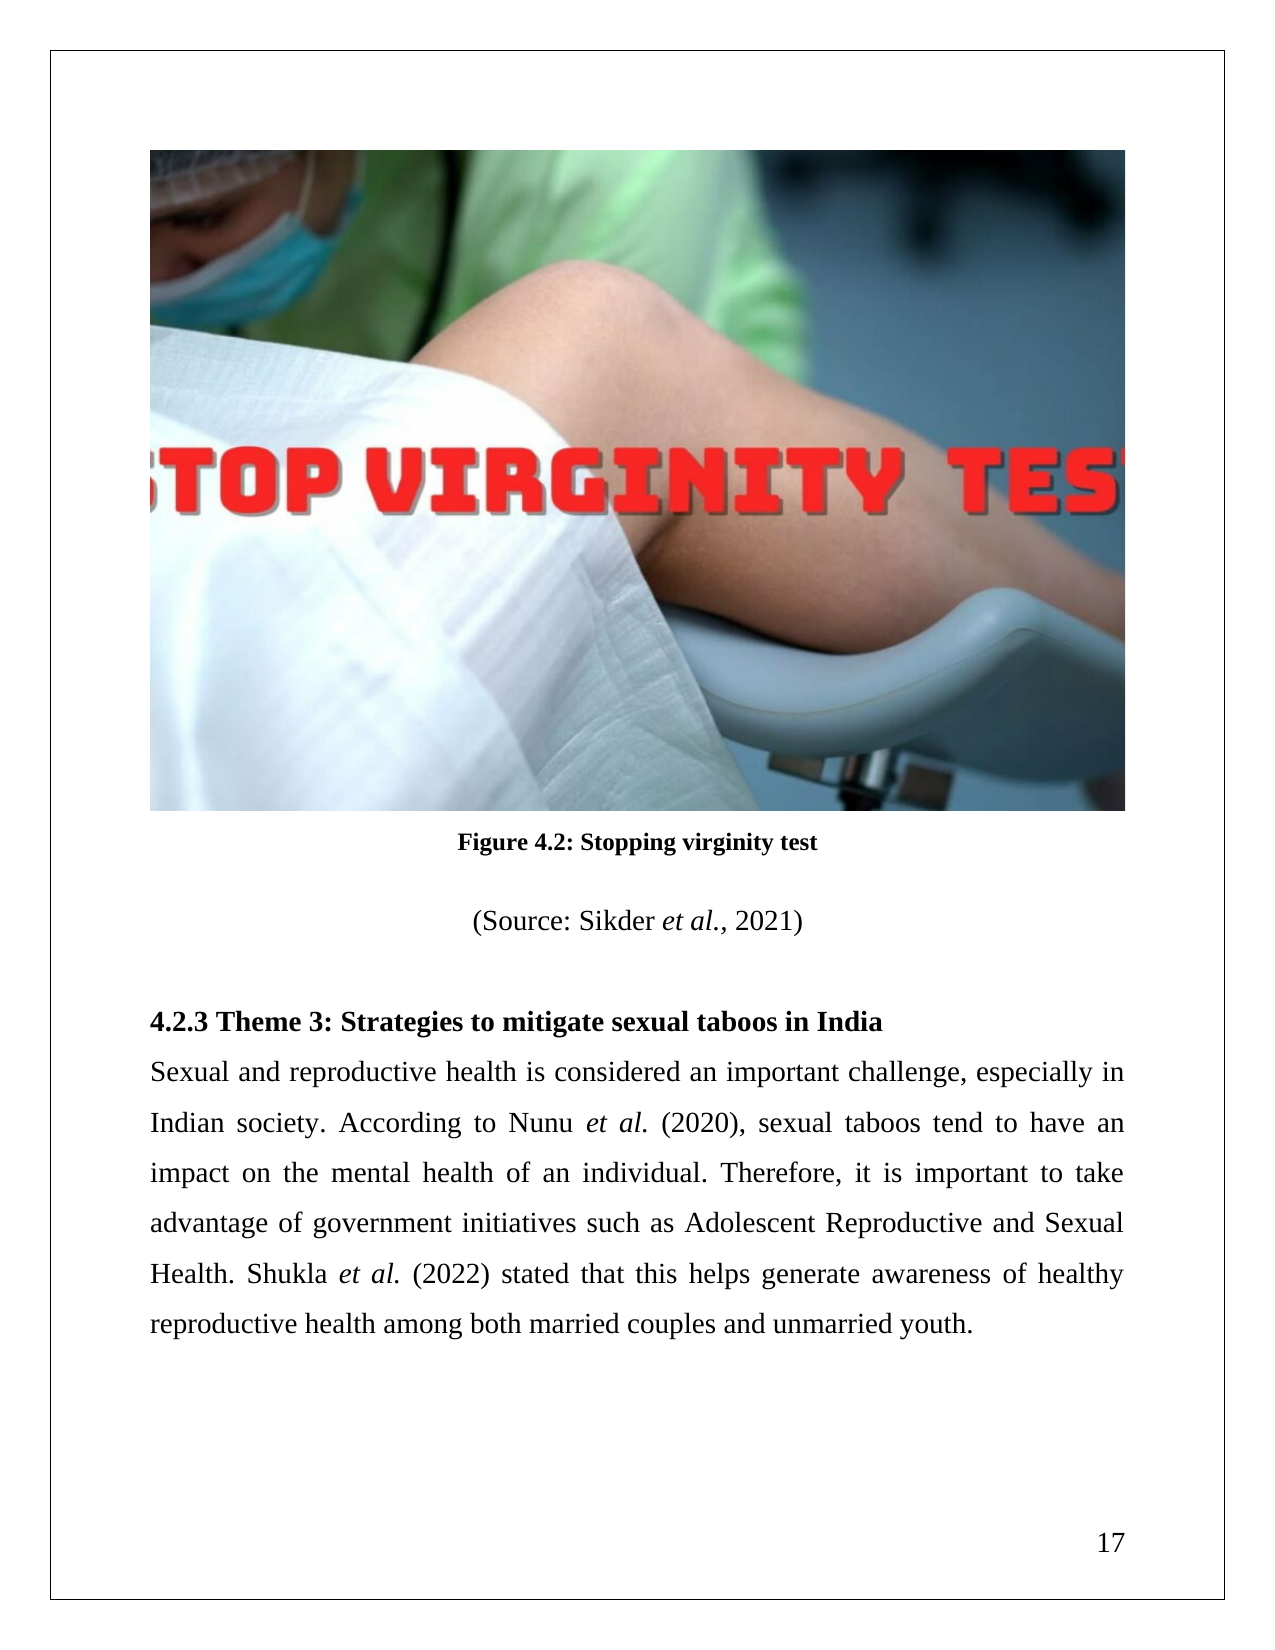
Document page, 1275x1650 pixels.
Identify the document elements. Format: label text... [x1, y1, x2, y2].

text Sexual and reproductive health is considered an important challenge, especially in Indian society. According to Nunu et al. (2020), sexual taboos tend to have an impact on the mental health of an individual. Therefore, it is important to take advantage of government initiatives such as Adolescent Reproductive and Sexual Health. Shukla et al. (2022) stated that this helps generate awareness of healthy reproductive health among both married couples and unmarried youth. [150, 1054, 1125, 1339]
subtitle Figure 4.2: Stopping virginity test [150, 827, 1125, 856]
subtitle 4.2.3 Theme 3: Strategies to mitigate sexual taboos in India [150, 1004, 1125, 1038]
text (Source: Sikder et al., 2021) [150, 903, 1125, 937]
picture [150, 150, 1125, 811]
